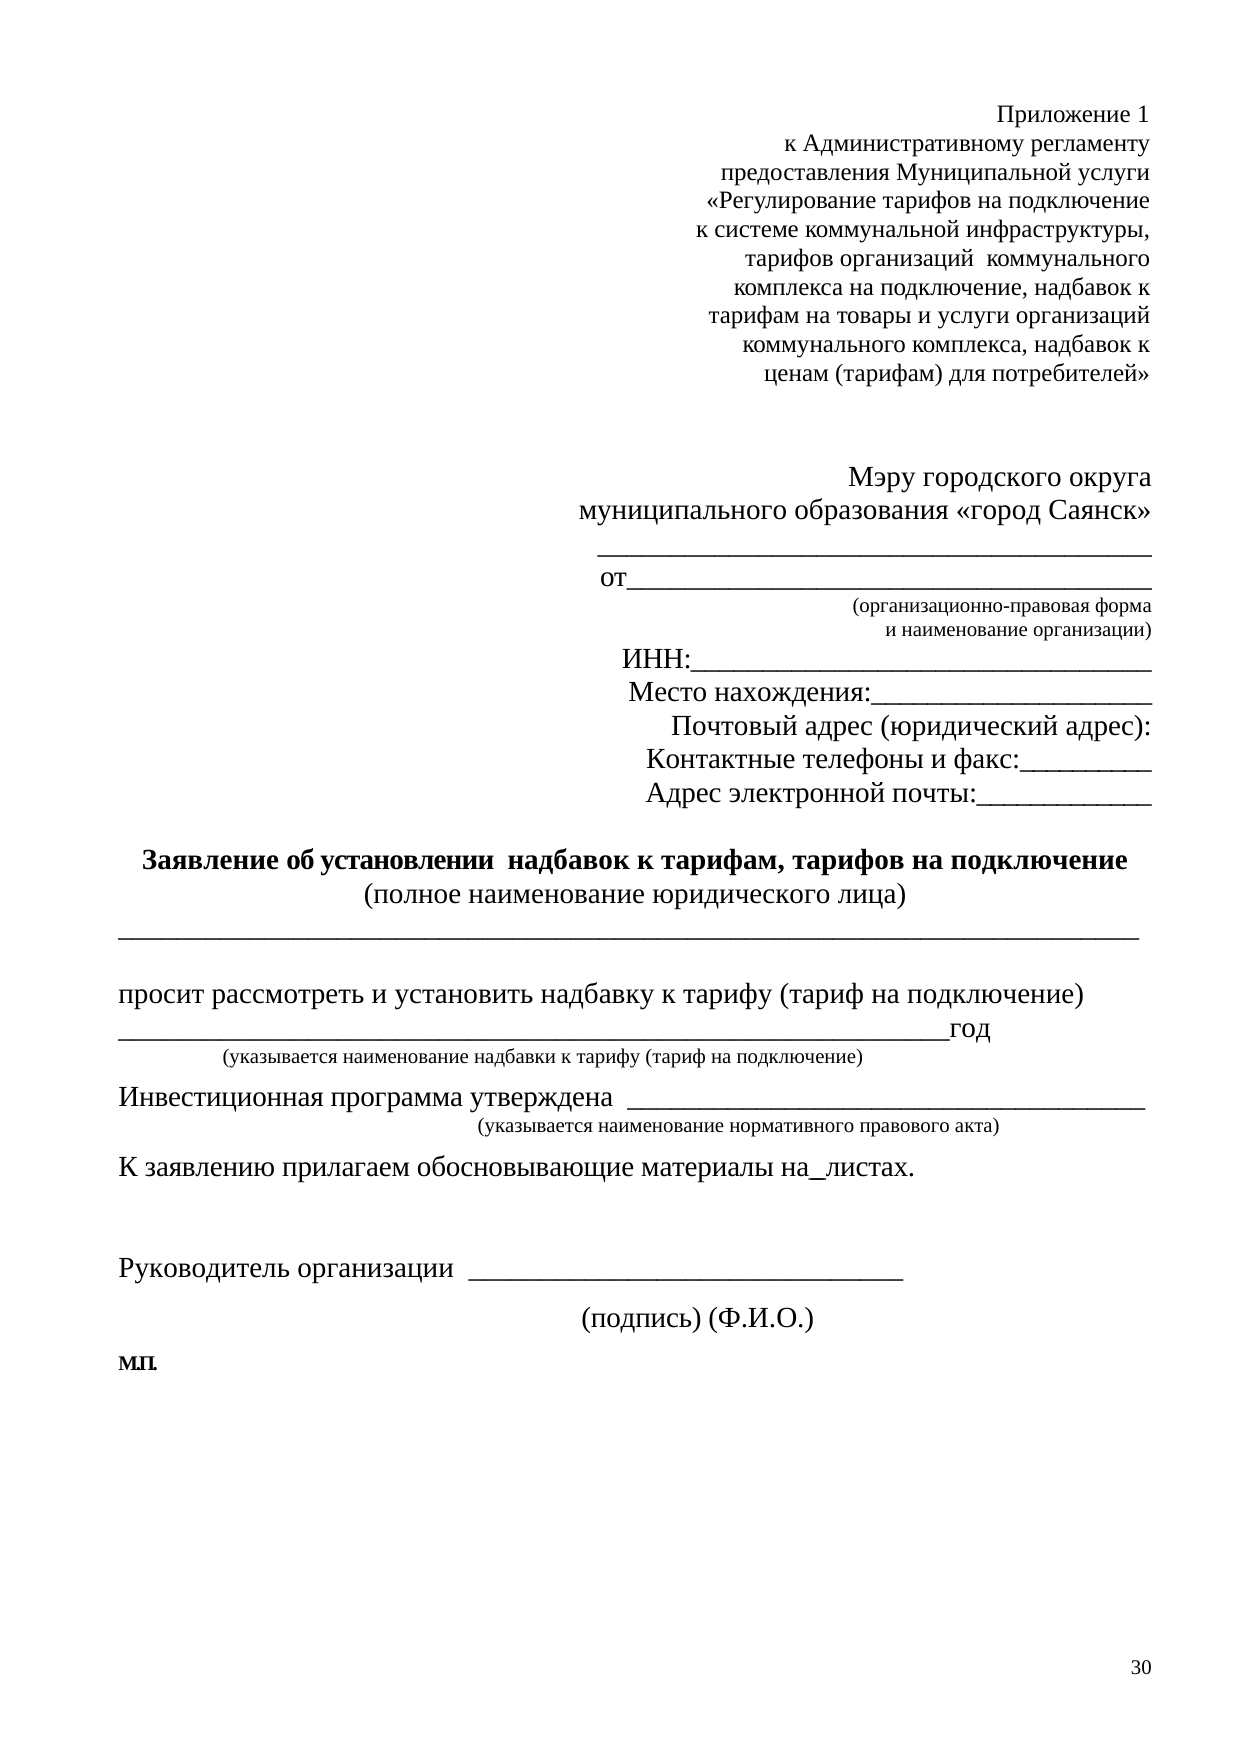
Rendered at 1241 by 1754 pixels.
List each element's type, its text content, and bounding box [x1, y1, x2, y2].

text и наименование организации) [118, 617, 1152, 641]
text (организационно-правовая форма [118, 593, 1152, 617]
text _________________________________________________________год [118, 1010, 1152, 1043]
text (подпись) (Ф.И.О.) [118, 1300, 1152, 1334]
text от____________________________________ [118, 559, 1152, 593]
text Приложение 1 [692, 99, 1150, 128]
text Мэру городского округа [118, 459, 1152, 492]
text просит рассмотреть и установить надбавку к тарифу (тариф на подключение) [118, 976, 1152, 1010]
text М.П. [118, 1350, 1152, 1374]
text муниципального образования «город Саянск» [118, 492, 1152, 526]
text ______________________________________ [118, 526, 1152, 559]
text Руководитель организации [118, 1250, 1152, 1283]
text Инвестиционная программа утверждена ____________________________________ [118, 1079, 1152, 1113]
text Контактные телефоны и факс: [118, 742, 1152, 775]
text Заявление об установлении надбавок к тарифам, тарифов на подключение [118, 842, 1152, 876]
text Адрес электронной почты: [118, 775, 1152, 809]
text ИНН: [118, 641, 1152, 674]
text Место нахождения: [118, 674, 1152, 708]
text (указывается наименование надбавки к тарифу (тариф на подключение) [118, 1043, 1152, 1068]
text «Регулирование тарифов на подключение к системе коммунальной инфраструктуры, тарифов организаций коммунального комплекса на подключение, надбавок к тарифам на товары и услуги организаций коммунального комплекса, надбавок к ценам (тарифам) для потребителей» [692, 185, 1150, 387]
text ______________________________________________________________________ [118, 909, 1152, 943]
text К заявлению прилагаем обосновывающие материалы на листах. [118, 1149, 1152, 1183]
text (полное наименование юридического лица) [118, 876, 1152, 909]
text к Административному регламенту предоставления Муниципальной услуги [692, 128, 1150, 185]
text (указывается наименование нормативного правового акта) [118, 1113, 1152, 1137]
text Почтовый адрес (юридический адрес): [118, 708, 1152, 742]
